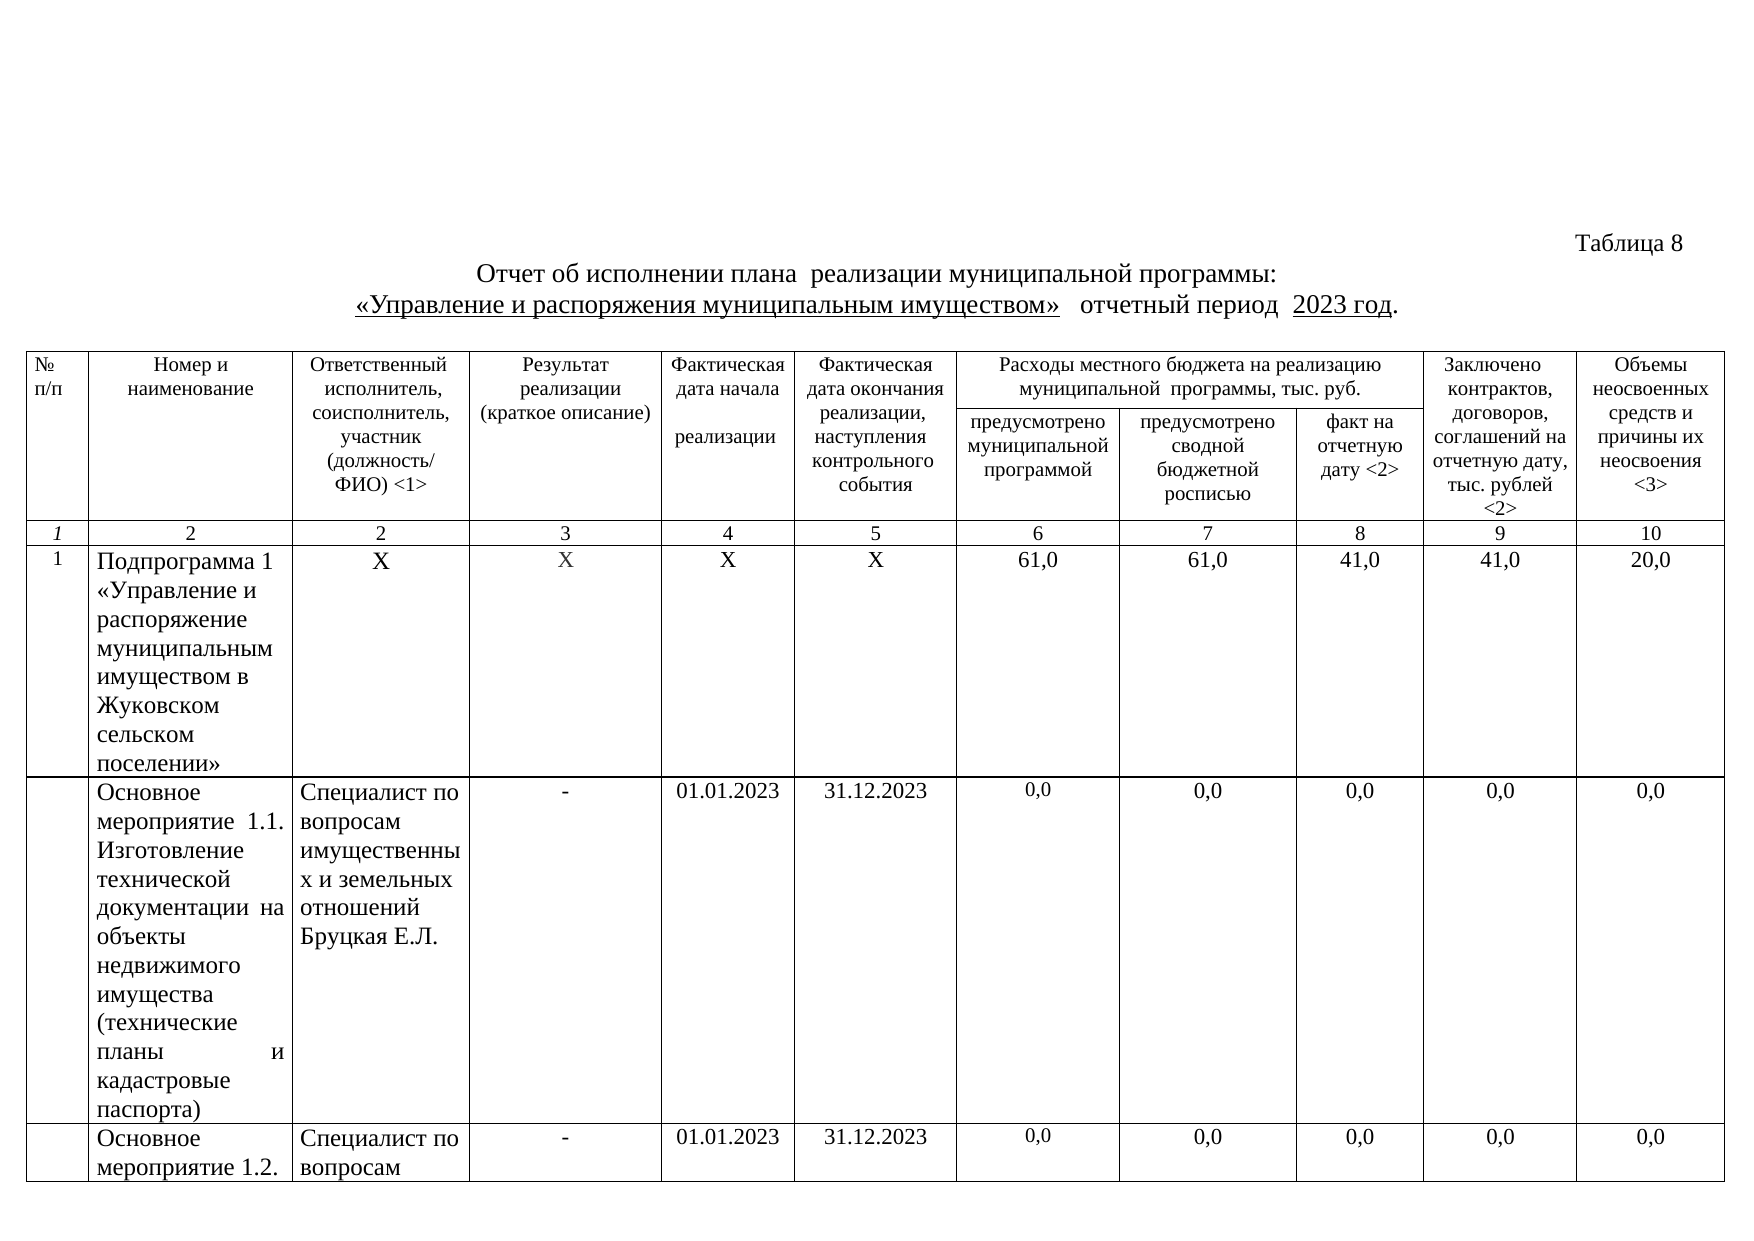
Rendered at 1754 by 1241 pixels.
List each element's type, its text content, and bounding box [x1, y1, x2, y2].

table_cell 0,0 [1297, 1124, 1423, 1181]
table_cell Подпрограмма 1 «Управление и распоряжение муниципальным имуществом в Жуковском сельском поселении» [89, 546, 292, 776]
table_cell 20,0 [1577, 546, 1724, 776]
table_cell 2 [293, 521, 469, 545]
table_cell предусмотрено муниципальной программой [957, 409, 1119, 520]
table_cell 0,0 [1120, 778, 1296, 1122]
table_cell 4 [662, 521, 794, 545]
table_cell 01.01.2023 [662, 1124, 794, 1181]
table_cell 0,0 [1577, 778, 1724, 1122]
text Отчет об исполнении плана реализации муниципальной программы: [71, 257, 1683, 288]
table_cell 0,0 [1424, 1124, 1576, 1181]
table_header Результат реализации (краткое описание) [470, 352, 661, 520]
table_cell - [470, 1124, 661, 1181]
table_cell 1 [27, 521, 88, 545]
table_cell 9 [1424, 521, 1576, 545]
table_cell 6 [957, 521, 1119, 545]
table_header Заключено контрактов, договоров, соглашений на отчетную дату, тыс. рублей <2> [1424, 352, 1576, 520]
table_header Фактическая дата окончания реализации, наступления контрольного события [795, 352, 956, 520]
title Таблица 8 [71, 228, 1683, 257]
table_cell 5 [795, 521, 956, 545]
table_header Расходы местного бюджета на реализацию муниципальной программы, тыс. руб. [957, 352, 1423, 408]
table_header Номер и наименование [89, 352, 292, 520]
table_cell Х [662, 546, 794, 776]
table_header Фактическая дата начала реализации [662, 352, 794, 520]
table_cell 61,0 [957, 546, 1119, 776]
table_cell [89, 1124, 292, 1181]
table_header Ответственный исполнитель, соисполнитель, участник (должность/ ФИО) <1> [293, 352, 469, 520]
table_cell [27, 1124, 88, 1181]
table_cell 1 [27, 546, 88, 776]
table_cell 31.12.2023 [795, 778, 956, 1122]
table_cell 0,0 [1577, 1124, 1724, 1181]
table_cell 61,0 [1120, 546, 1296, 776]
table_cell 31.12.2023 [795, 1124, 956, 1181]
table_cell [293, 1124, 469, 1181]
table_cell 7 [1120, 521, 1296, 545]
table_cell 01.01.2023 [662, 778, 794, 1122]
table_cell Основное мероприятие 1.1. Изготовление технической документации на объекты недвижимого имущества (технические планы и кадастровые паспорта) [89, 778, 292, 1122]
table_cell Специалист по вопросам имущественных и земельных отношений Бруцкая Е.Л. [293, 778, 469, 1122]
table_cell 0,0 [1120, 1124, 1296, 1181]
table_cell [27, 778, 88, 1122]
table_cell 0,0 [1424, 778, 1576, 1122]
table_cell предусмотрено сводной бюджетной росписью [1120, 409, 1296, 520]
text «Управление и распоряжения муниципальным имуществом» отчетный период 2023 год. [71, 288, 1683, 319]
table_cell - [470, 778, 661, 1122]
table_cell 10 [1577, 521, 1724, 545]
table_cell факт на отчетную дату <2> [1297, 409, 1423, 520]
table_cell 41,0 [1297, 546, 1423, 776]
table_cell 0,0 [957, 1124, 1119, 1181]
table_cell 8 [1297, 521, 1423, 545]
table_cell 3 [470, 521, 661, 545]
table_cell Х [293, 546, 469, 776]
table_cell 2 [89, 521, 292, 545]
table_cell 41,0 [1424, 546, 1576, 776]
table_cell Х [795, 546, 956, 776]
table_header Объемы неосвоенных средств и причины их неосвоения <3> [1577, 352, 1724, 520]
table_cell 0,0 [957, 778, 1119, 1122]
table_header № п/п [27, 352, 88, 520]
table_cell Х [470, 546, 661, 776]
table_cell 0,0 [1297, 778, 1423, 1122]
